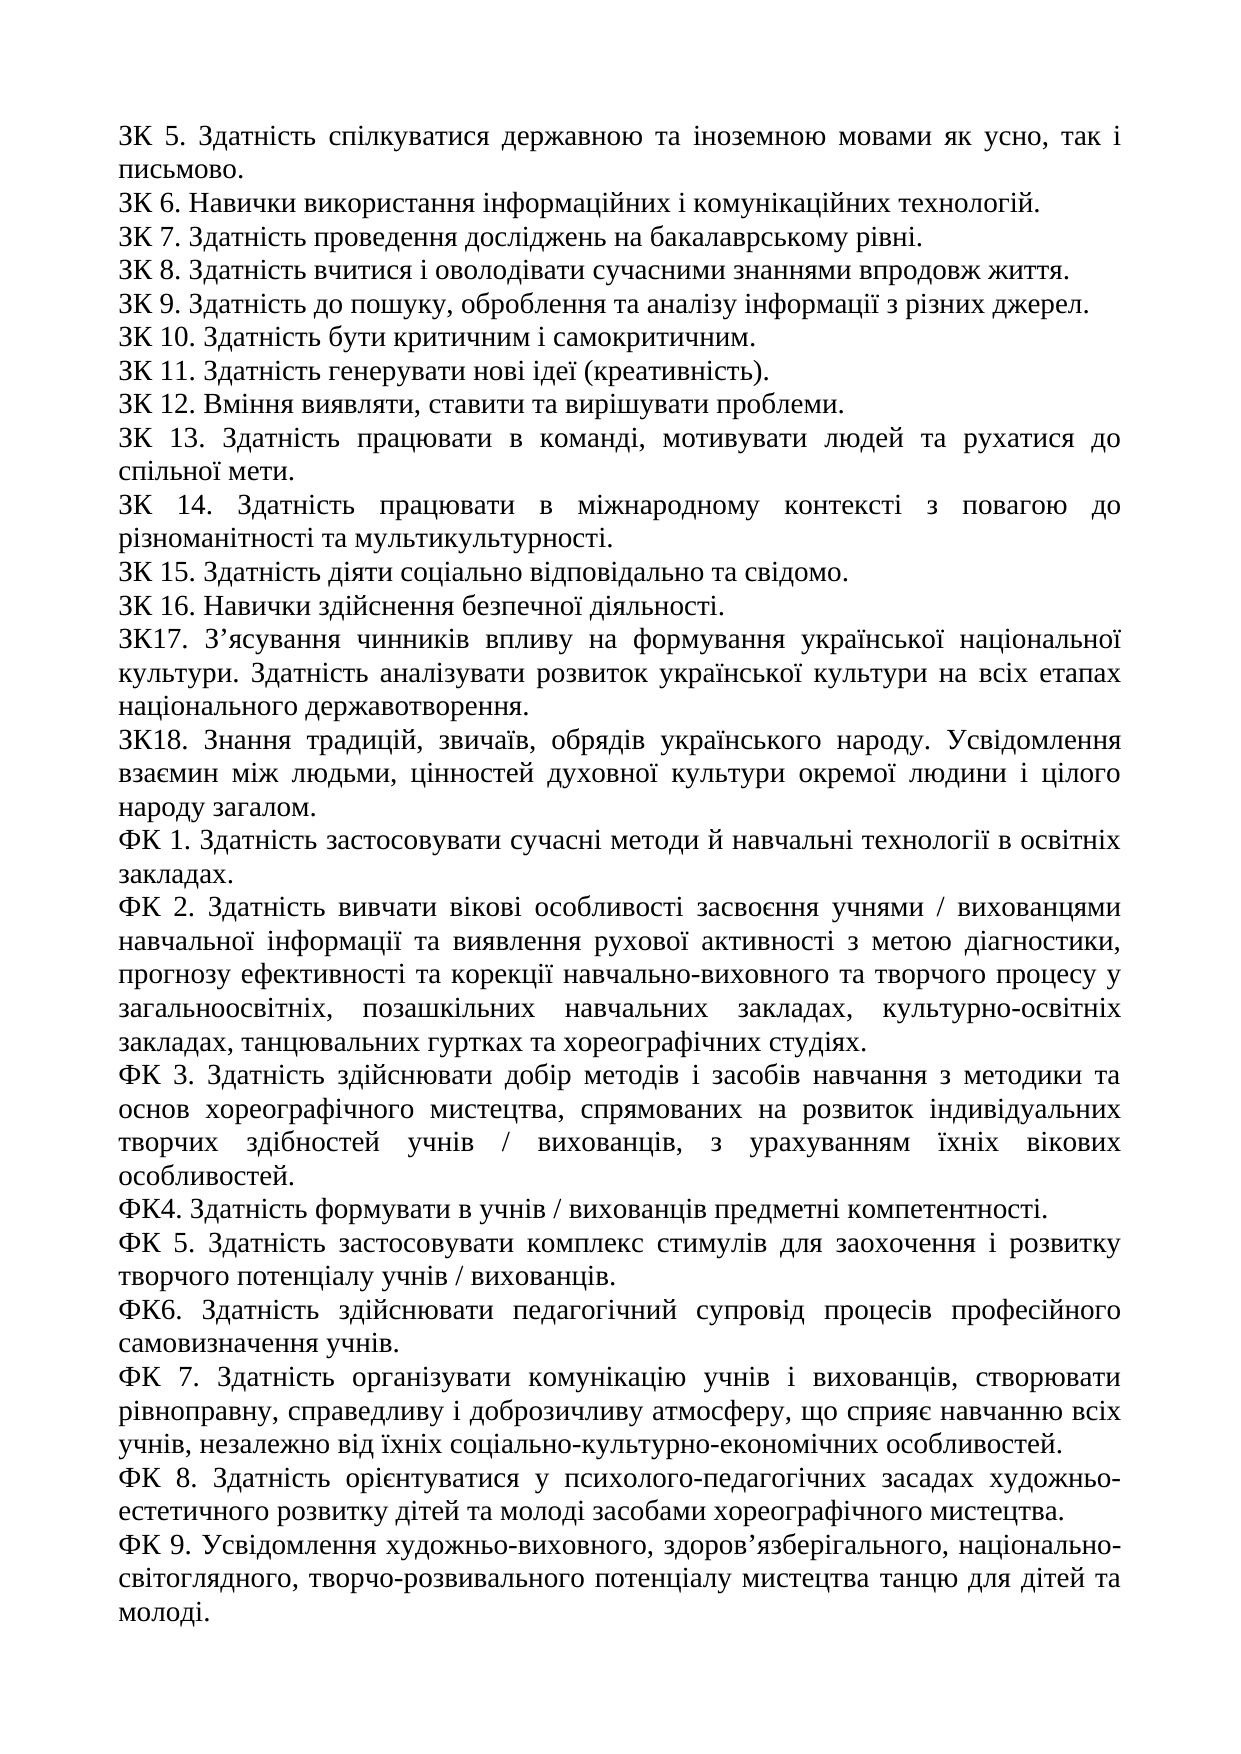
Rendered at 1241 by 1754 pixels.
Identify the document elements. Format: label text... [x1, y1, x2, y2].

text ФК 9. Усвідомлення художньо-виховного, здоров’язберігального, національно-світоглядного, творчо-розвивального потенціалу мистецтва танцю для дітей та молоді. [118, 1527, 1122, 1627]
text ЗК 9. Здатність до пошуку, оброблення та аналізу інформації з різних джерел. [118, 286, 1122, 319]
text ЗК 11. Здатність генерувати нові ідеї (креативність). [118, 353, 1122, 386]
text ФК4. Здатність формувати в учнів / вихованців предметні компетентності. [118, 1191, 1122, 1225]
text ЗК 8. Здатність вчитися і оволодівати сучасними знаннями впродовж життя. [118, 252, 1122, 286]
text ФК 1. Здатність застосовувати сучасні методи й навчальні технології в освітніх закладах. [118, 822, 1122, 889]
text ЗК 7. Здатність проведення досліджень на бакалаврському рівні. [118, 219, 1122, 252]
text ФК 2. Здатність вивчати вікові особливості засвоєння учнями / вихованцями навчальної інформації та виявлення рухової активності з метою діагностики, прогнозу ефективності та корекції навчально-виховного та творчого процесу у загальноосвітніх, позашкільних навчальних закладах, культурно-освітніх закладах, танцювальних гуртках та хореографічних студіях. [118, 889, 1122, 1057]
text ЗК 5. Здатність спілкуватися державною та іноземною мовами як усно, так і письмово. [118, 118, 1122, 185]
text ЗК17. З’ясування чинників впливу на формування української національної культури. Здатність аналізувати розвиток української культури на всіх етапах національного державотворення. [118, 621, 1122, 722]
text ФК 5. Здатність застосовувати комплекс стимулів для заохочення і розвитку творчого потенціалу учнів / вихованців. [118, 1225, 1122, 1292]
text ФК 8. Здатність орієнтуватися у психолого-педагогічних засадах художньо- естетичного розвитку дітей та молоді засобами хореографічного мистецтва. [118, 1460, 1122, 1527]
text ЗК 13. Здатність працювати в команді, мотивувати людей та рухатися до спільної мети. [118, 420, 1122, 487]
text ЗК 16. Навички здійснення безпечної діяльності. [118, 588, 1122, 621]
text ЗК 12. Вміння виявляти, ставити та вирішувати проблеми. [118, 386, 1122, 420]
text ФК 7. Здатність організувати комунікацію учнів і вихованців, створювати рівноправну, справедливу і доброзичливу атмосферу, що сприяє навчанню всіх учнів, незалежно від їхніх соціально-культурно-економічних особливостей. [118, 1359, 1122, 1460]
text ЗК 15. Здатність діяти соціально відповідально та свідомо. [118, 554, 1122, 588]
text ЗК 6. Навички використання інформаційних і комунікаційних технологій. [118, 185, 1122, 219]
text ЗК 10. Здатність бути критичним і самокритичним. [118, 319, 1122, 353]
text ЗК 14. Здатність працювати в міжнародному контексті з повагою до різноманітності та мультикультурності. [118, 487, 1122, 554]
text ЗК18. Знання традицій, звичаїв, обрядів українського народу. Усвідомлення взаємин між людьми, цінностей духовної культури окремої людини і цілого народу загалом. [118, 722, 1122, 822]
text ФК6. Здатність здійснювати педагогічний супровід процесів професійного самовизначення учнів. [118, 1292, 1122, 1359]
text ФК 3. Здатність здійснювати добір методів і засобів навчання з методики та основ хореографічного мистецтва, спрямованих на розвиток індивідуальних творчих здібностей учнів / вихованців, з урахуванням їхніх вікових особливостей. [118, 1057, 1122, 1191]
